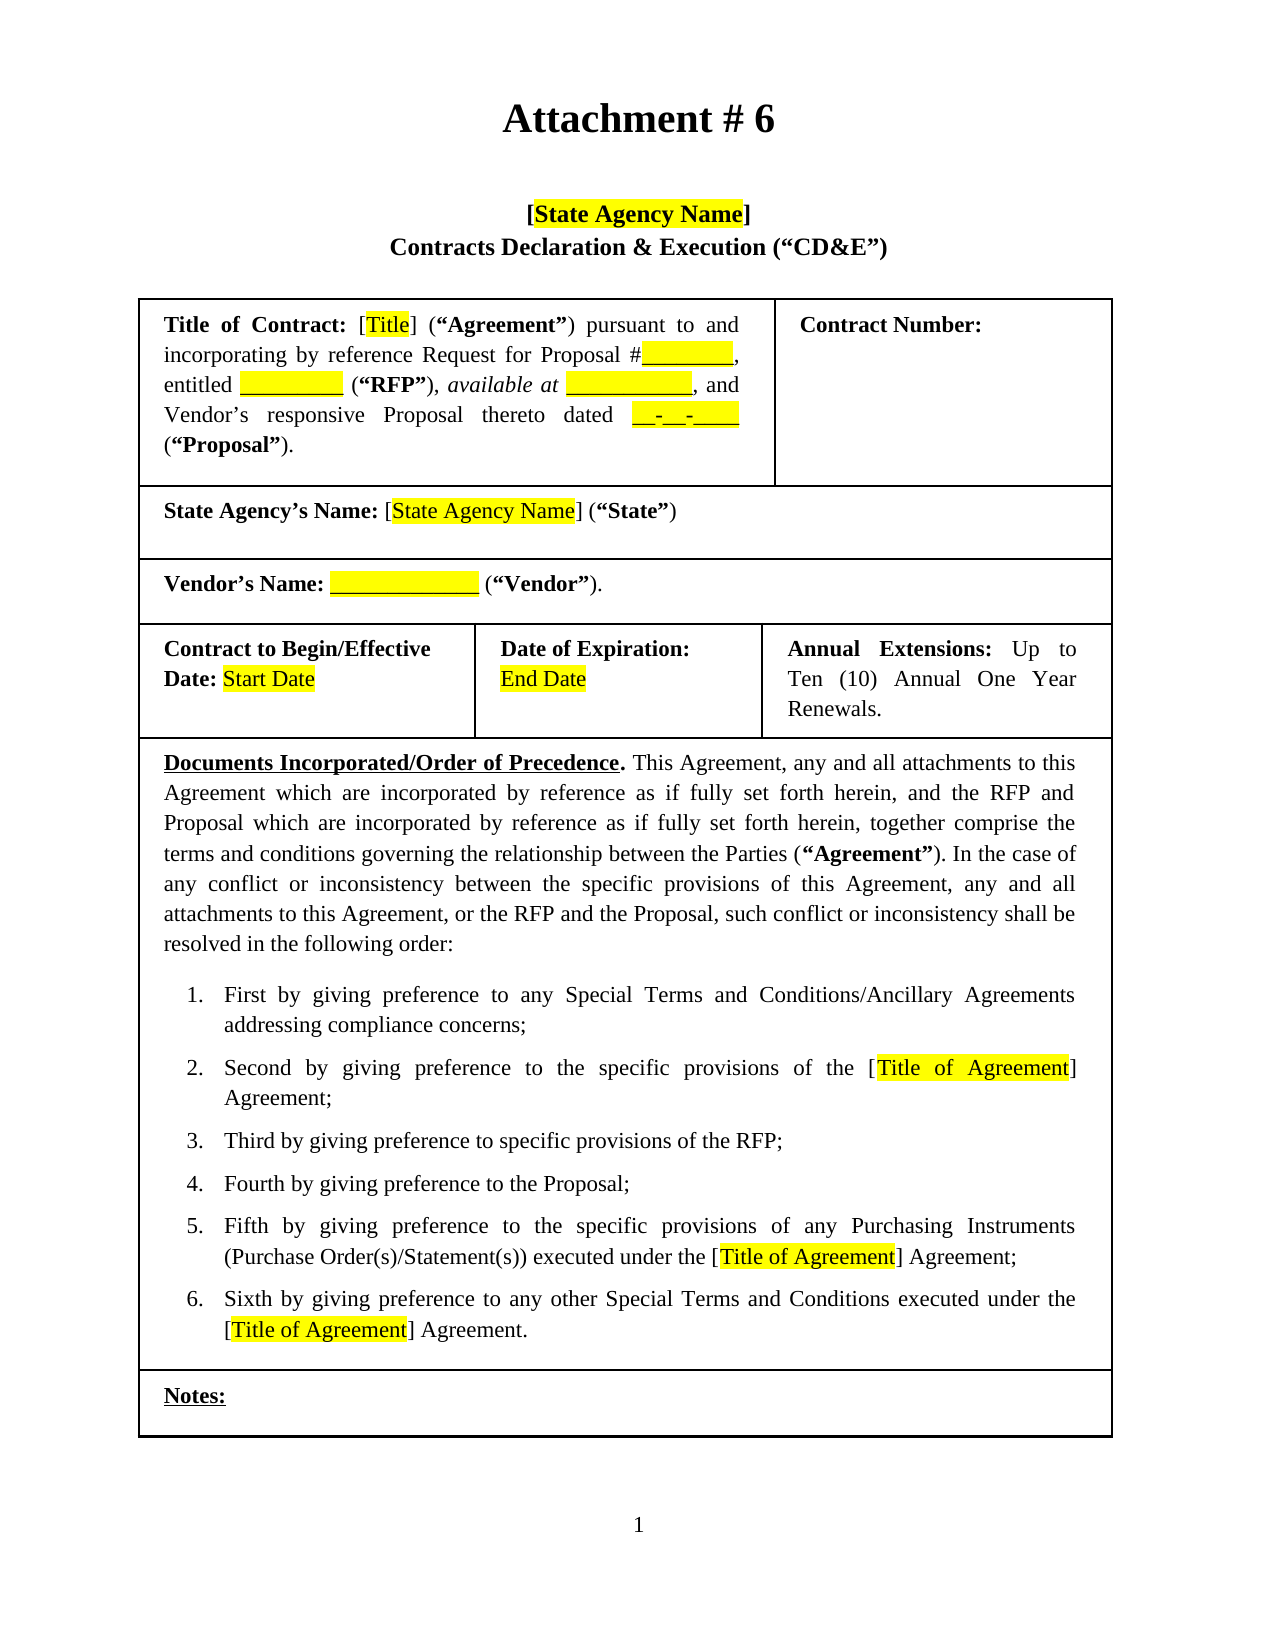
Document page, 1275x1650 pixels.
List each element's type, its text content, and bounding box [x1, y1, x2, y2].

table_cell Documents Incorporated/Order of Precedence. This Agreement, any and all attachments to this Agreement which are incorporated by reference as if fully set forth herein, and the RFP and Proposal which are incorporated by reference as if fully set forth herein, together comprise the terms and conditions governing the relationship between the Parties (“Agreement”). In the case of any conflict or inconsistency between the specific provisions of this Agreement, any and all attachments to this Agreement, or the RFP and the Proposal, such conflict or inconsistency shall be resolved in the following order: First by giving preference to any Special Terms and Conditions/Ancillary Agreements addressing compliance concerns; Second by giving preference to the specific provisions of the [Title of Agreement] Agreement; Third by giving preference to specific provisions of the RFP; Fourth by giving preference to the Proposal; Fifth by giving preference to the specific provisions of any Purchasing Instruments (Purchase Order(s)/Statement(s)) executed under the [Title of Agreement] Agreement; Sixth by giving preference to any other Special Terms and Conditions executed under the [Title of Agreement] Agreement. [140, 739, 1111, 1369]
text [State Agency Name] Contracts Declaration & Execution (“CD&E”) [127, 199, 1150, 261]
table_header Contract Number: [776, 300, 1111, 485]
table_cell Notes: [140, 1371, 1111, 1435]
table_cell Date of Expiration: End Date [476, 625, 761, 737]
table_cell Vendor’s Name: _____________ (“Vendor”). [140, 560, 1111, 623]
table_cell State Agency’s Name: [State Agency Name] (“State”) [140, 487, 1111, 558]
table_cell Annual Extensions: Up to Ten (10) Annual One Year Renewals. [763, 625, 1111, 737]
table_header Title of Contract: [Title] (“Agreement”) pursuant to and incorporating by reference Request for Proposal #________, entitled _________ (“RFP”), available at ___________, and Vendor’s responsive Proposal thereto dated __-__-____ (“Proposal”). [140, 300, 774, 485]
text Attachment # 6 [127, 94, 1150, 142]
table_cell Contract to Begin/Effective Date: Start Date [140, 625, 474, 737]
